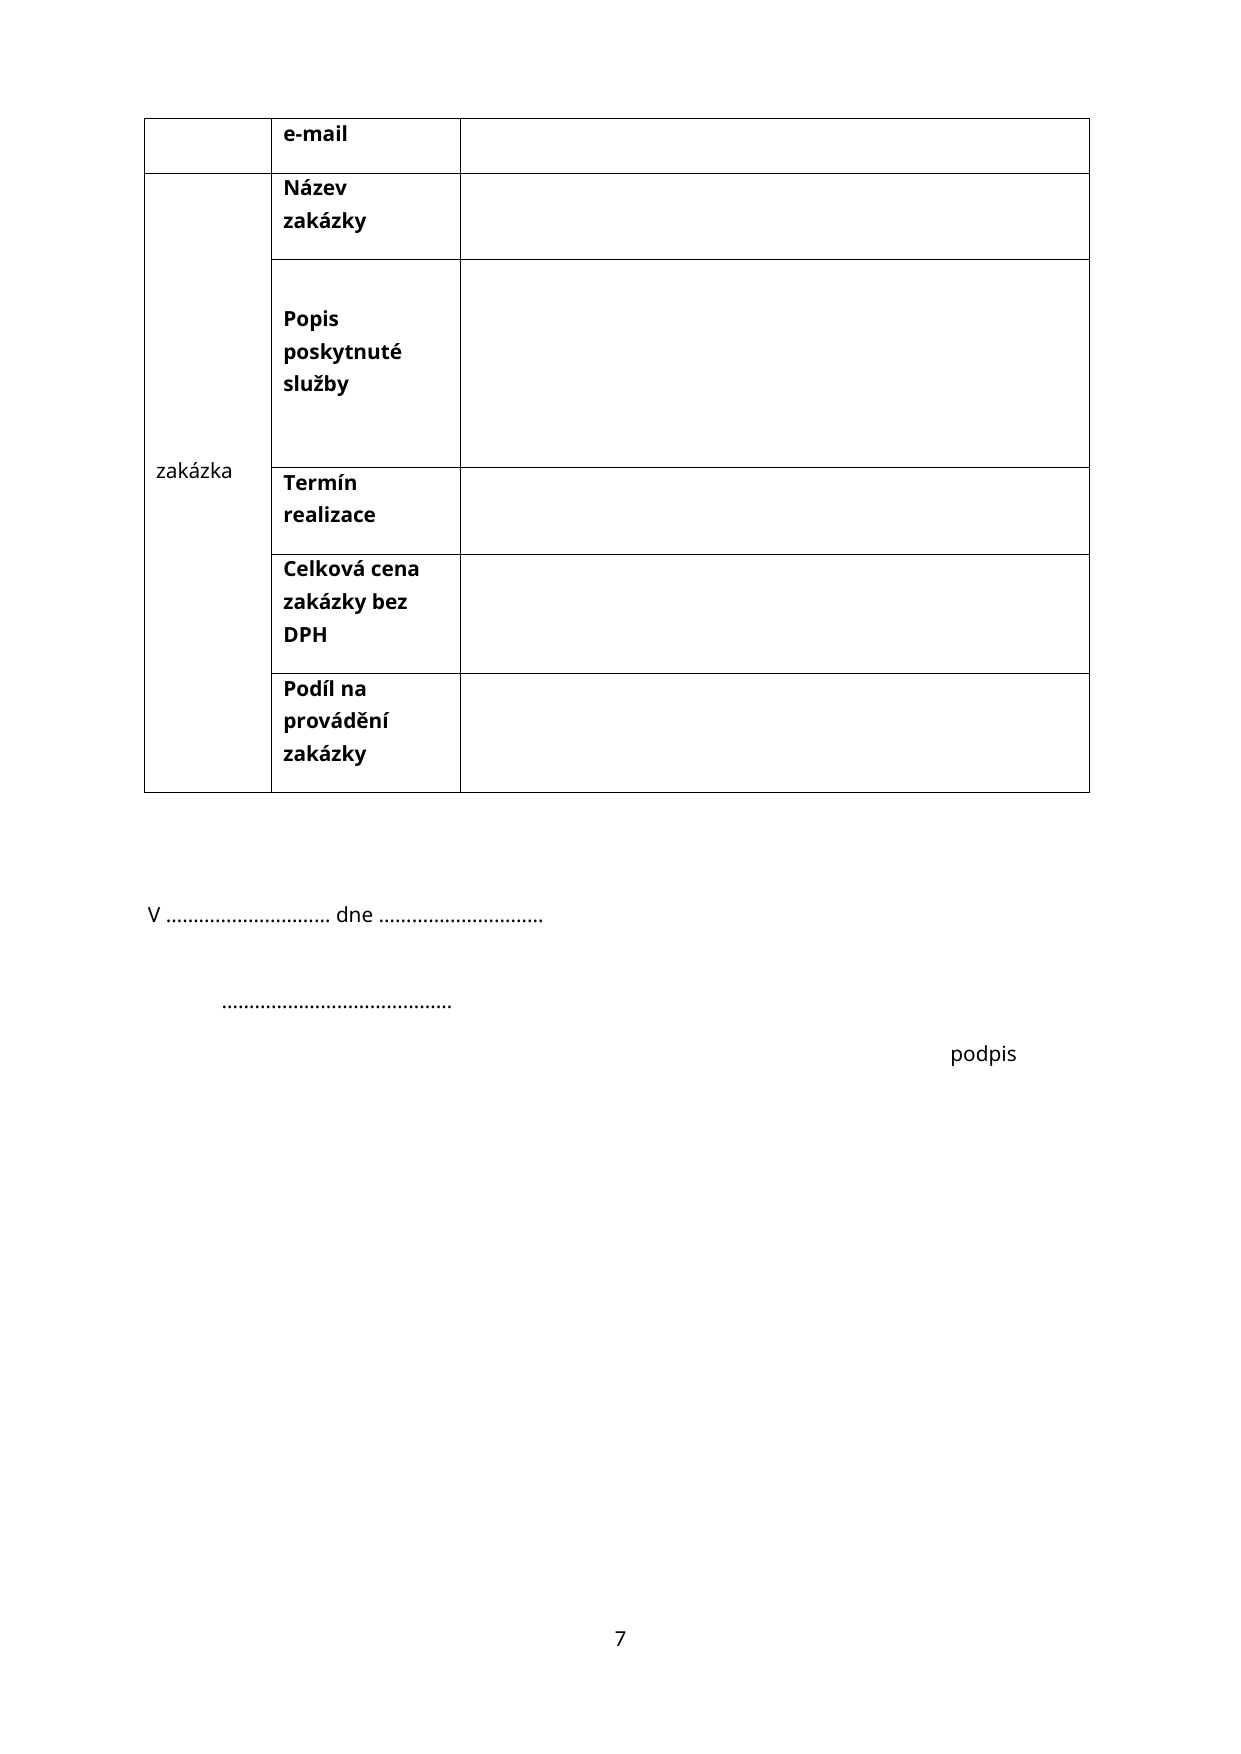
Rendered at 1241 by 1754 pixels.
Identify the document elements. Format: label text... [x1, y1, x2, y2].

table_cell [461, 468, 1089, 553]
table_cell Celková cena zakázky bez DPH [272, 555, 460, 673]
table_cell zakázka [145, 174, 271, 792]
table_cell Název zakázky [272, 174, 460, 259]
table_cell Popis poskytnuté služby [272, 260, 460, 467]
table_cell [461, 174, 1089, 259]
table_cell Termín realizace [272, 468, 460, 553]
table_cell [461, 119, 1089, 172]
text …………………………………… [148, 954, 1093, 1014]
table_cell [461, 555, 1089, 673]
table_cell Podíl na provádění zakázky [272, 674, 460, 792]
text V ………………………… dne ………………………… [148, 900, 1093, 929]
table_cell [461, 260, 1089, 467]
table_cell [272, 119, 460, 172]
table_cell [461, 674, 1089, 792]
text podpis [148, 1039, 1093, 1068]
